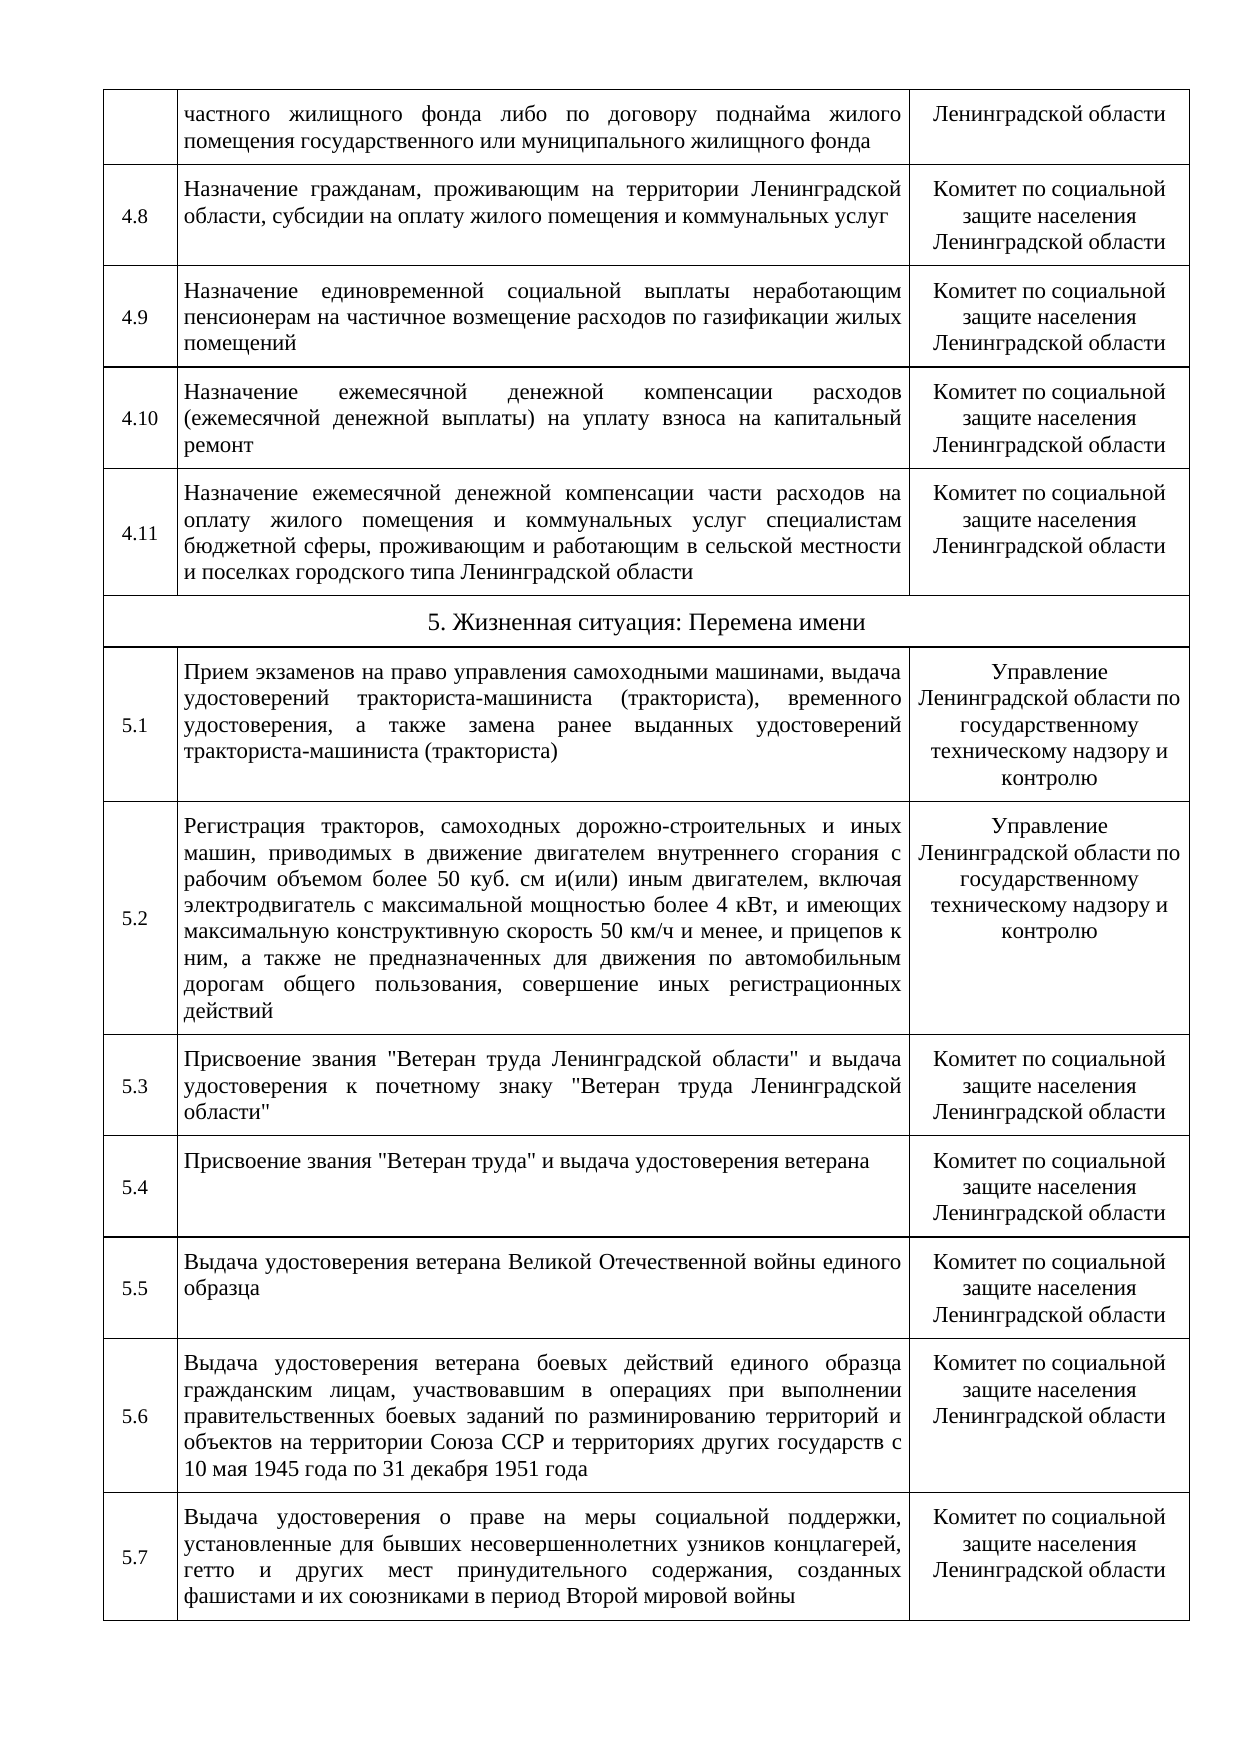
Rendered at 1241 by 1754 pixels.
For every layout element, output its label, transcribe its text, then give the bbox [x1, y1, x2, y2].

table_cell Управление Ленинградской области по государственному техническому надзору и контролю [910, 648, 1189, 801]
table_cell Выдача удостоверения ветерана Великой Отечественной войны единого образца [178, 1238, 909, 1338]
table_cell 5. Жизненная ситуация: Перемена имени [104, 596, 1189, 646]
table_cell [104, 1035, 177, 1135]
table_cell [104, 266, 177, 366]
table_cell Комитет по социальной защите населения Ленинградской области [910, 368, 1189, 468]
table_cell Присвоение звания "Ветеран труда Ленинградской области" и выдача удостоверения к почетному знаку "Ветеран труда Ленинградской области" [178, 1035, 909, 1135]
table_cell Выдача удостоверения ветерана боевых действий единого образца гражданским лицам, участвовавшим в операциях при выполнении правительственных боевых заданий по разминированию территорий и объектов на территории Союза ССР и территориях других государств с 10 мая 1945 года по 31 декабря 1951 года [178, 1339, 909, 1492]
table_cell [104, 802, 177, 1034]
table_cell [178, 90, 909, 164]
table_cell Назначение единовременной социальной выплаты неработающим пенсионерам на частичное возмещение расходов по газификации жилых помещений [178, 266, 909, 366]
table_cell [104, 1136, 177, 1236]
table_cell Управление Ленинградской области по государственному техническому надзору и контролю [910, 802, 1189, 1034]
table_cell Выдача удостоверения о праве на меры социальной поддержки, установленные для бывших несовершеннолетних узников концлагерей, гетто и других мест принудительного содержания, созданных фашистами и их союзниками в период Второй мировой войны [178, 1493, 909, 1619]
table_cell [104, 368, 177, 468]
table_cell Регистрация тракторов, самоходных дорожно-строительных и иных машин, приводимых в движение двигателем внутреннего сгорания с рабочим объемом более 50 куб. см и(или) иным двигателем, включая электродвигатель с максимальной мощностью более 4 кВт, и имеющих максимальную конструктивную скорость 50 км/ч и менее, и прицепов к ним, а также не предназначенных для движения по автомобильным дорогам общего пользования, совершение иных регистрационных действий [178, 802, 909, 1034]
table_cell Комитет по социальной защите населения Ленинградской области [910, 266, 1189, 366]
table_cell [104, 90, 177, 164]
table_cell [104, 165, 177, 265]
table_cell [104, 469, 177, 595]
table_cell Комитет по социальной защите населения Ленинградской области [910, 1339, 1189, 1492]
table_cell Назначение ежемесячной денежной компенсации части расходов на оплату жилого помещения и коммунальных услуг специалистам бюджетной сферы, проживающим и работающим в сельской местности и поселках городского типа Ленинградской области [178, 469, 909, 595]
table_cell Комитет по социальной защите населения Ленинградской области [910, 165, 1189, 265]
table_cell Назначение гражданам, проживающим на территории Ленинградской области, субсидии на оплату жилого помещения и коммунальных услуг [178, 165, 909, 265]
table_cell Комитет по социальной защите населения Ленинградской области [910, 1035, 1189, 1135]
table_cell [104, 648, 177, 801]
table_cell Прием экзаменов на право управления самоходными машинами, выдача удостоверений тракториста-машиниста (тракториста), временного удостоверения, а также замена ранее выданных удостоверений тракториста-машиниста (тракториста) [178, 648, 909, 801]
table_cell Присвоение звания "Ветеран труда" и выдача удостоверения ветерана [178, 1136, 909, 1236]
table_cell Комитет по социальной защите населения Ленинградской области [910, 1238, 1189, 1338]
table_cell [104, 1238, 177, 1338]
table_cell Комитет по социальной защите населения Ленинградской области [910, 469, 1189, 595]
table_cell [104, 1339, 177, 1492]
table_cell Комитет по социальной защите населения Ленинградской области [910, 1136, 1189, 1236]
table_cell Назначение ежемесячной денежной компенсации расходов (ежемесячной денежной выплаты) на уплату взноса на капитальный ремонт [178, 368, 909, 468]
table_cell [104, 1493, 177, 1619]
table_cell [910, 1493, 1189, 1619]
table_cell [910, 90, 1189, 164]
